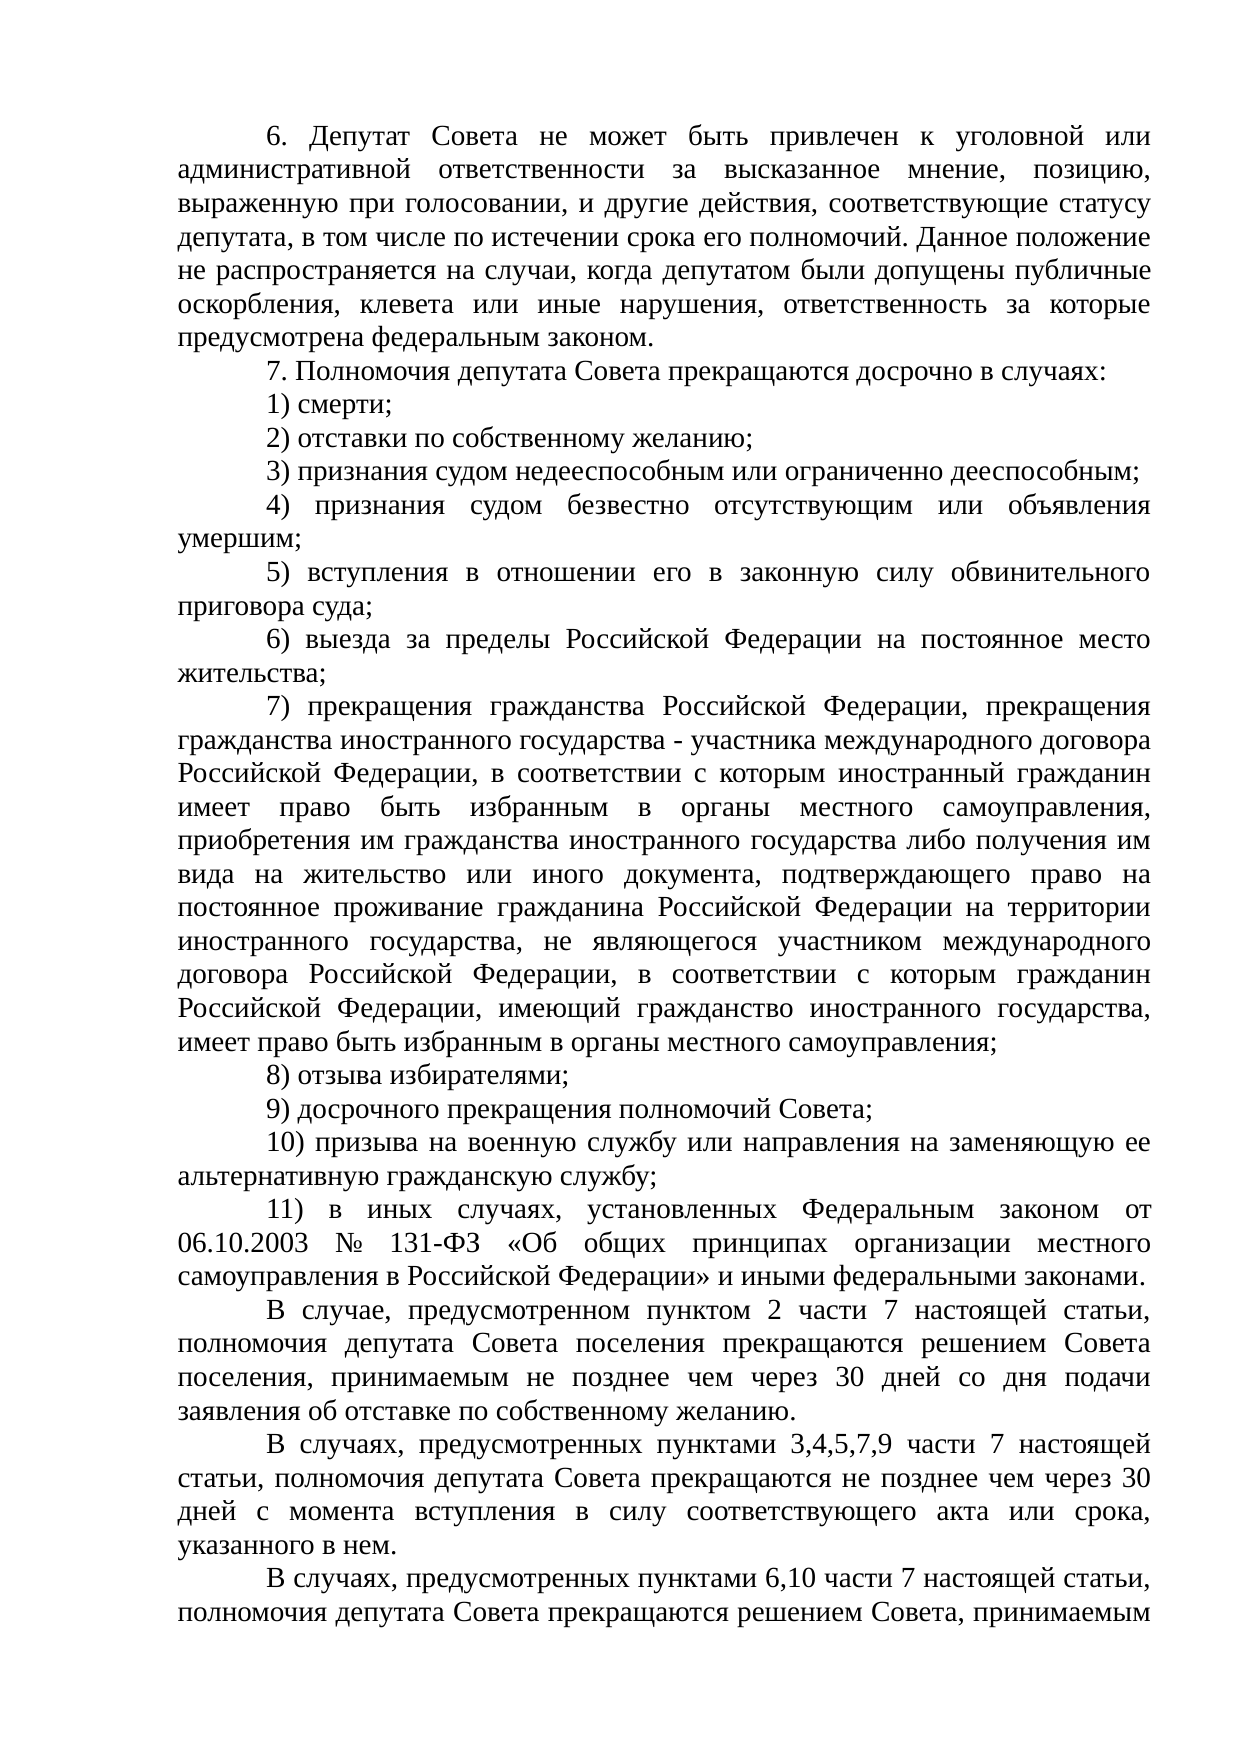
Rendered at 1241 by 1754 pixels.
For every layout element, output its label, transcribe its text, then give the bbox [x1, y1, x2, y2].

text 10) призыва на военную службу или направления на заменяющую ее альтернативную гражданскую службу; [177, 1124, 1152, 1191]
text 11) в иных случаях, установленных Федеральным законом от 06.10.2003 № 131-ФЗ «Об общих принципах организации местного самоуправления в Российской Федерации» и иными федеральными законами. [177, 1191, 1152, 1292]
text 4) признания судом безвестно отсутствующим или объявления умершим; [177, 487, 1152, 554]
text 7) прекращения гражданства Российской Федерации, прекращения гражданства иностранного государства - участника международного договора Российской Федерации, в соответствии с которым иностранный гражданин имеет право быть избранным в органы местного самоуправления, приобретения им гражданства иностранного государства либо получения им вида на жительство или иного документа, подтверждающего право на постоянное проживание гражданина Российской Федерации на территории иностранного государства, не являющегося участником международного договора Российской Федерации, в соответствии с которым гражданин Российской Федерации, имеющий гражданство иностранного государства, имеет право быть избранным в органы местного самоуправления; [177, 688, 1152, 1057]
text 7. Полномочия депутата Совета прекращаются досрочно в случаях: [177, 353, 1152, 386]
text 9) досрочного прекращения полномочий Совета; [177, 1091, 1152, 1124]
text 1) смерти; [177, 386, 1152, 420]
text 6. Депутат Совета не может быть привлечен к уголовной или административной ответственности за высказанное мнение, позицию, выраженную при голосовании, и другие действия, соответствующие статусу депутата, в том числе по истечении срока его полномочий. Данное положение не распространяется на случаи, когда депутатом были допущены публичные оскорбления, клевета или иные нарушения, ответственность за которые предусмотрена федеральным законом. [177, 118, 1152, 353]
text 6) выезда за пределы Российской Федерации на постоянное место жительства; [177, 621, 1152, 688]
text 2) отставки по собственному желанию; [177, 420, 1152, 453]
text В случаях, предусмотренных пунктами 3,4,5,7,9 части 7 настоящей статьи, полномочия депутата Совета прекращаются не позднее чем через 30 дней с момента вступления в силу соответствующего акта или срока, указанного в нем. [177, 1426, 1152, 1560]
text 3) признания судом недееспособным или ограниченно дееспособным; [177, 453, 1152, 487]
text В случае, предусмотренном пунктом 2 части 7 настоящей статьи, полномочия депутата Совета поселения прекращаются решением Совета поселения, принимаемым не позднее чем через 30 дней со дня подачи заявления об отставке по собственному желанию. [177, 1292, 1152, 1426]
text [177, 1560, 1152, 1627]
text 8) отзыва избирателями; [177, 1057, 1152, 1091]
text 5) вступления в отношении его в законную силу обвинительного приговора суда; [177, 554, 1152, 621]
